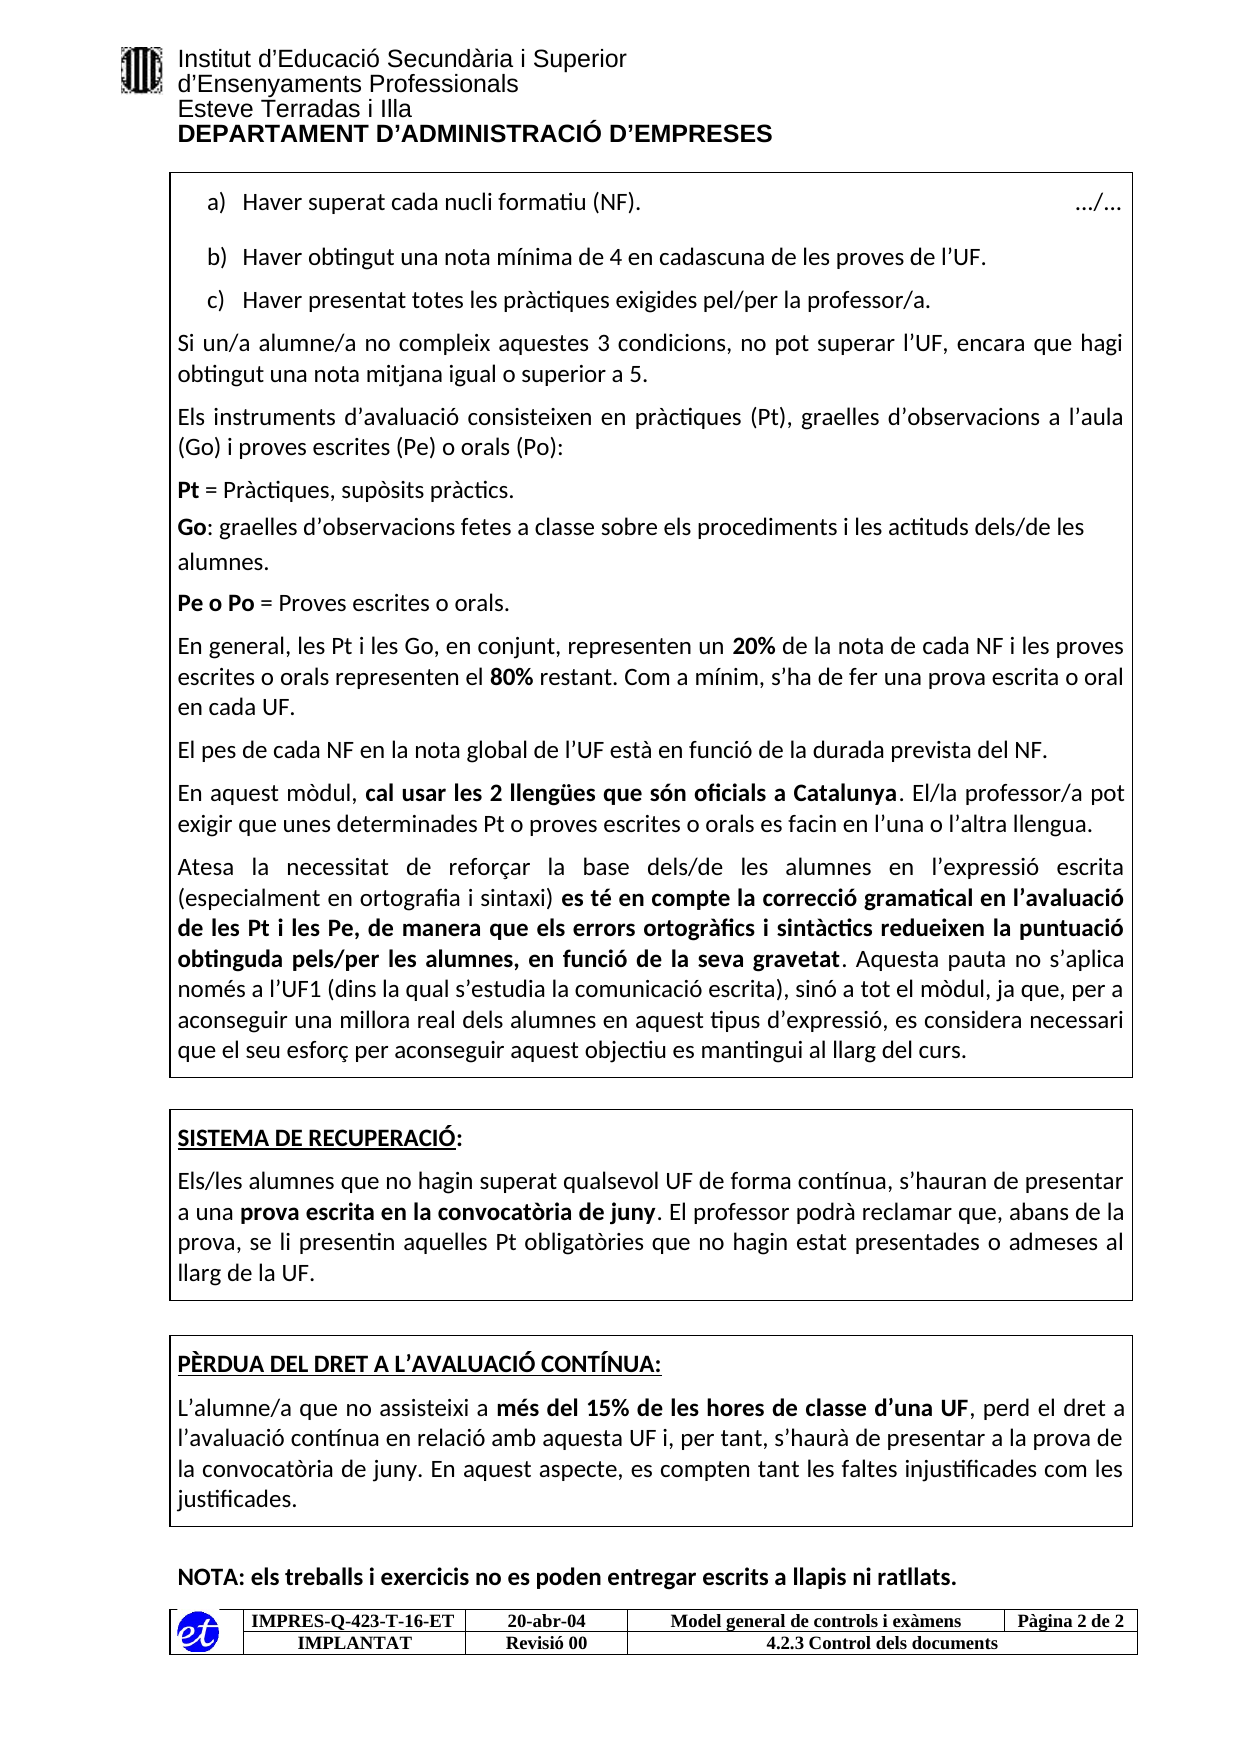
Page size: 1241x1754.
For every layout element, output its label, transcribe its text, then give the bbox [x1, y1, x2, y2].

table_header SISTEMA DE RECUPERACIÓ: Els/les alumnes que no hagin superat qualsevol UF de forma contínua, s’hauran de presentar a una prova escrita en la convocatòria de juny. El professor podrà reclamar que, abans de la prova, se li presentin aquelles Pt obligatòries que no hagin estat presentades o admeses al llarg de la UF. [171, 1110, 1132, 1300]
picture [177, 1609, 220, 1652]
picture [121, 47, 164, 95]
table_header PÈRDUA DEL DRET A L’AVALUACIÓ CONTÍNUA: L’alumne/a que no assisteixi a més del 15% de les hores de classe d’una UF, perd el dret a l’avaluació contínua en relació amb aquesta UF i, per tant, s’haurà de presentar a la prova de la convocatòria de juny. En aquest aspecte, es compten tant les faltes injustificades com les justificades. [171, 1336, 1132, 1526]
text NOTA: els treballs i exercicis no es poden entregar escrits a llapis ni ratllats. [177, 1561, 1122, 1592]
